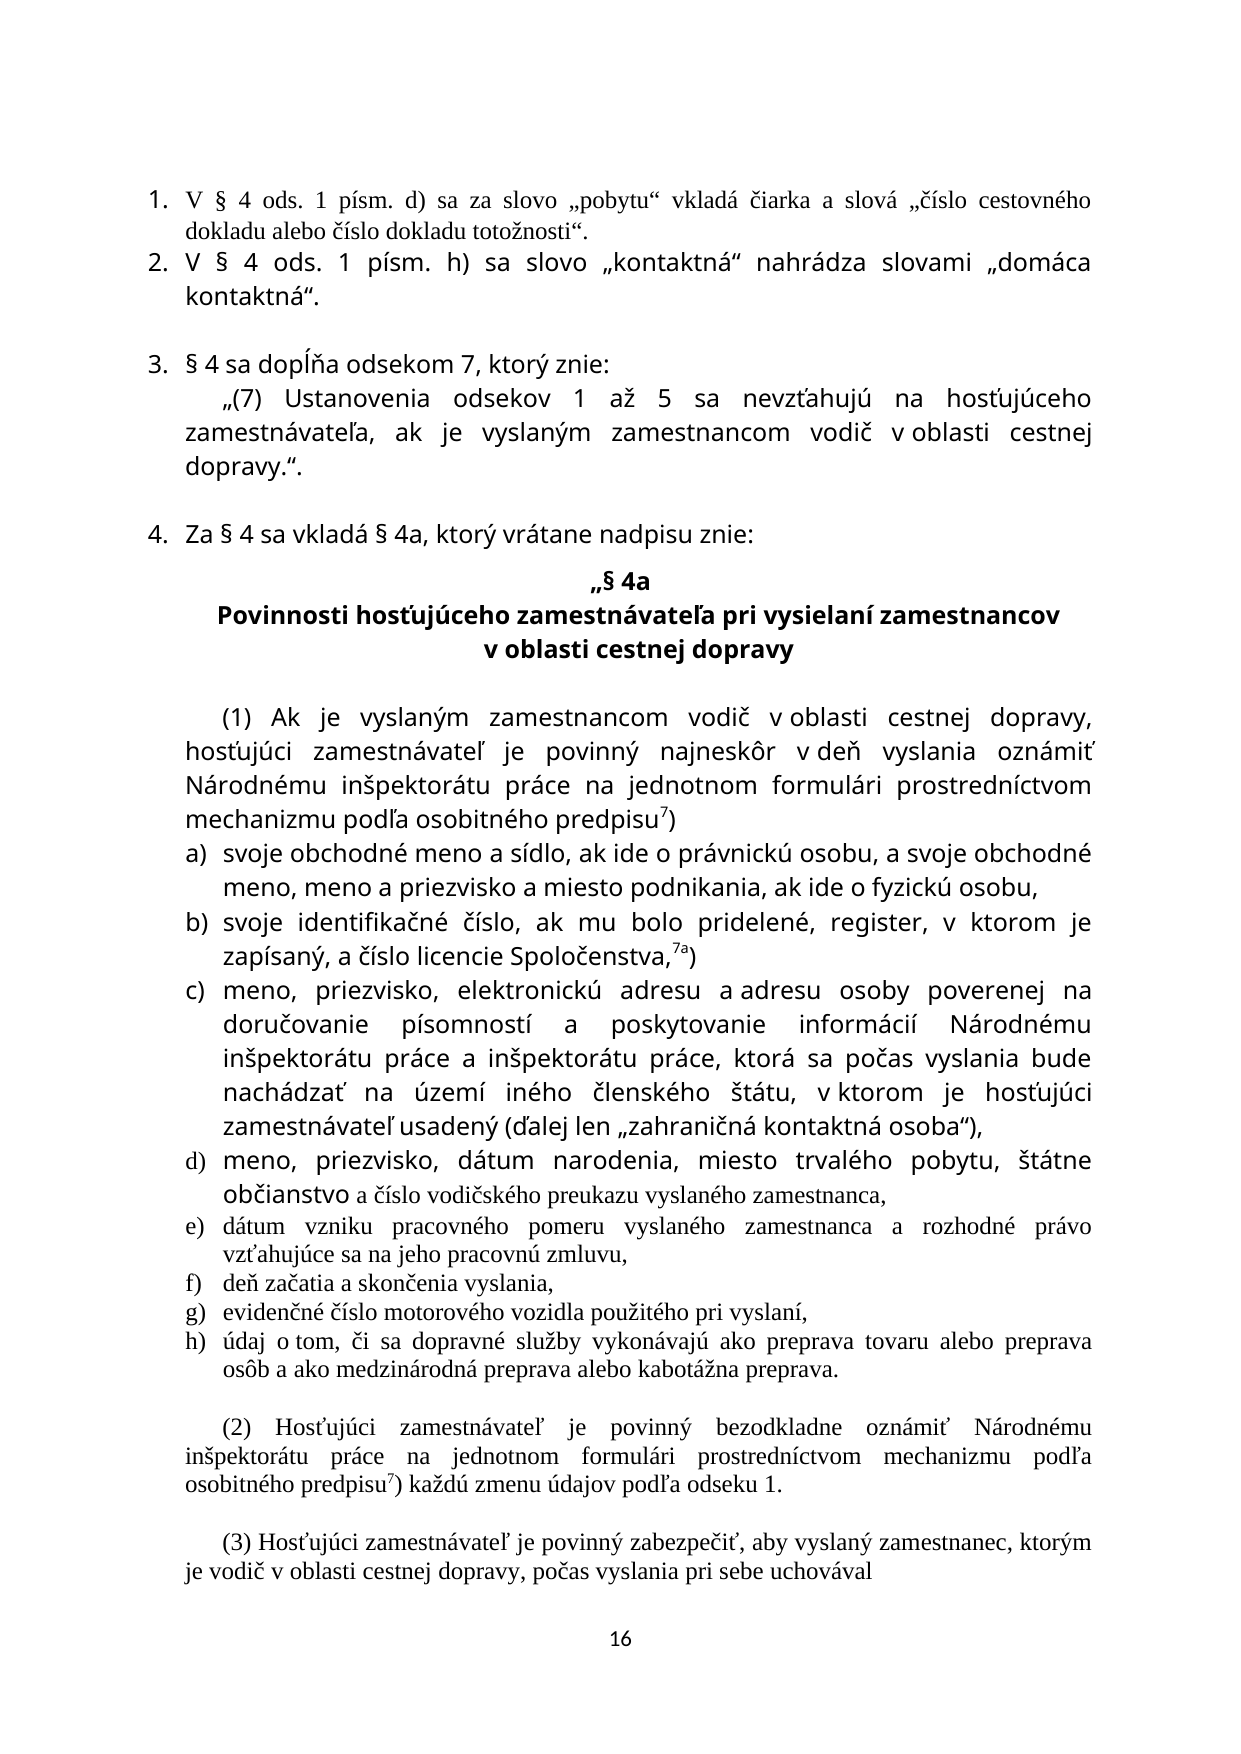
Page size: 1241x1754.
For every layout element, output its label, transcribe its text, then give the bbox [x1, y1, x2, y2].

text „§ 4a [148, 563, 1093, 598]
list V § 4 ods. 1 písm. h) sa slovo „kontaktná“ nahrádza slovami „domáca kontaktná“. [148, 244, 1093, 313]
list meno, priezvisko, dátum narodenia, miesto trvalého pobytu, štátne občianstvo a číslo vodičského preukazu vyslaného zamestnanca, [185, 1143, 1093, 1211]
text (3) Hosťujúci zamestnávateľ je povinný zabezpečiť, aby vyslaný zamestnanec, ktorým je vodič v oblasti cestnej dopravy, počas vyslania pri sebe uchovával [185, 1527, 1093, 1584]
list svoje obchodné meno a sídlo, ak ide o právnickú osobu, a svoje obchodné meno, meno a priezvisko a miesto podnikania, ak ide o fyzickú osobu, [185, 836, 1093, 904]
list svoje identifikačné číslo, ak mu bolo pridelené, register, v ktorom je zapísaný, a číslo licencie Spoločenstva,7a) [185, 904, 1093, 972]
list V § 4 ods. 1 písm. d) sa za slovo „pobytu“ vkladá čiarka a slová „číslo cestovného dokladu alebo číslo dokladu totožnosti“. [148, 182, 1093, 244]
list údaj o tom, či sa dopravné služby vykonávajú ako preprava tovaru alebo preprava osôb a ako medzinárodná preprava alebo kabotážna preprava. [185, 1326, 1093, 1383]
text „(7) Ustanovenia odsekov 1 až 5 sa nevzťahujú na hosťujúceho zamestnávateľa, ak je vyslaným zamestnancom vodič v oblasti cestnej dopravy.“. [185, 381, 1093, 483]
list deň začatia a skončenia vyslania, [185, 1268, 1093, 1297]
list § 4 sa dopĺňa odsekom 7, ktorý znie: [148, 347, 1093, 381]
text (1) Ak je vyslaným zamestnancom vodič v oblasti cestnej dopravy, hosťujúci zamestnávateľ je povinný najneskôr v deň vyslania oznámiť Národnému inšpektorátu práce na jednotnom formulári prostredníctvom mechanizmu podľa osobitného predpisu7) [185, 700, 1093, 836]
list evidenčné číslo motorového vozidla použitého pri vyslaní, [185, 1297, 1093, 1326]
list dátum vzniku pracovného pomeru vyslaného zamestnanca a rozhodné právo vzťahujúce sa na jeho pracovnú zmluvu, [185, 1211, 1093, 1268]
list Za § 4 sa vkladá § 4a, ktorý vrátane nadpisu znie: [148, 517, 1093, 551]
list meno, priezvisko, elektronickú adresu a adresu osoby poverenej na doručovanie písomností a poskytovanie informácií Národnému inšpektorátu práce a inšpektorátu práce, ktorá sa počas vyslania bude nachádzať na území iného členského štátu, v ktorom je hosťujúci zamestnávateľ usadený (ďalej len „zahraničná kontaktná osoba“), [185, 972, 1093, 1143]
text Povinnosti hosťujúceho zamestnávateľa pri vysielaní zamestnancov v oblasti cestnej dopravy [185, 598, 1093, 666]
text (2) Hosťujúci zamestnávateľ je povinný bezodkladne oznámiť Národnému inšpektorátu práce na jednotnom formulári prostredníctvom mechanizmu podľa osobitného predpisu7) každú zmenu údajov podľa odseku 1. [185, 1412, 1093, 1498]
